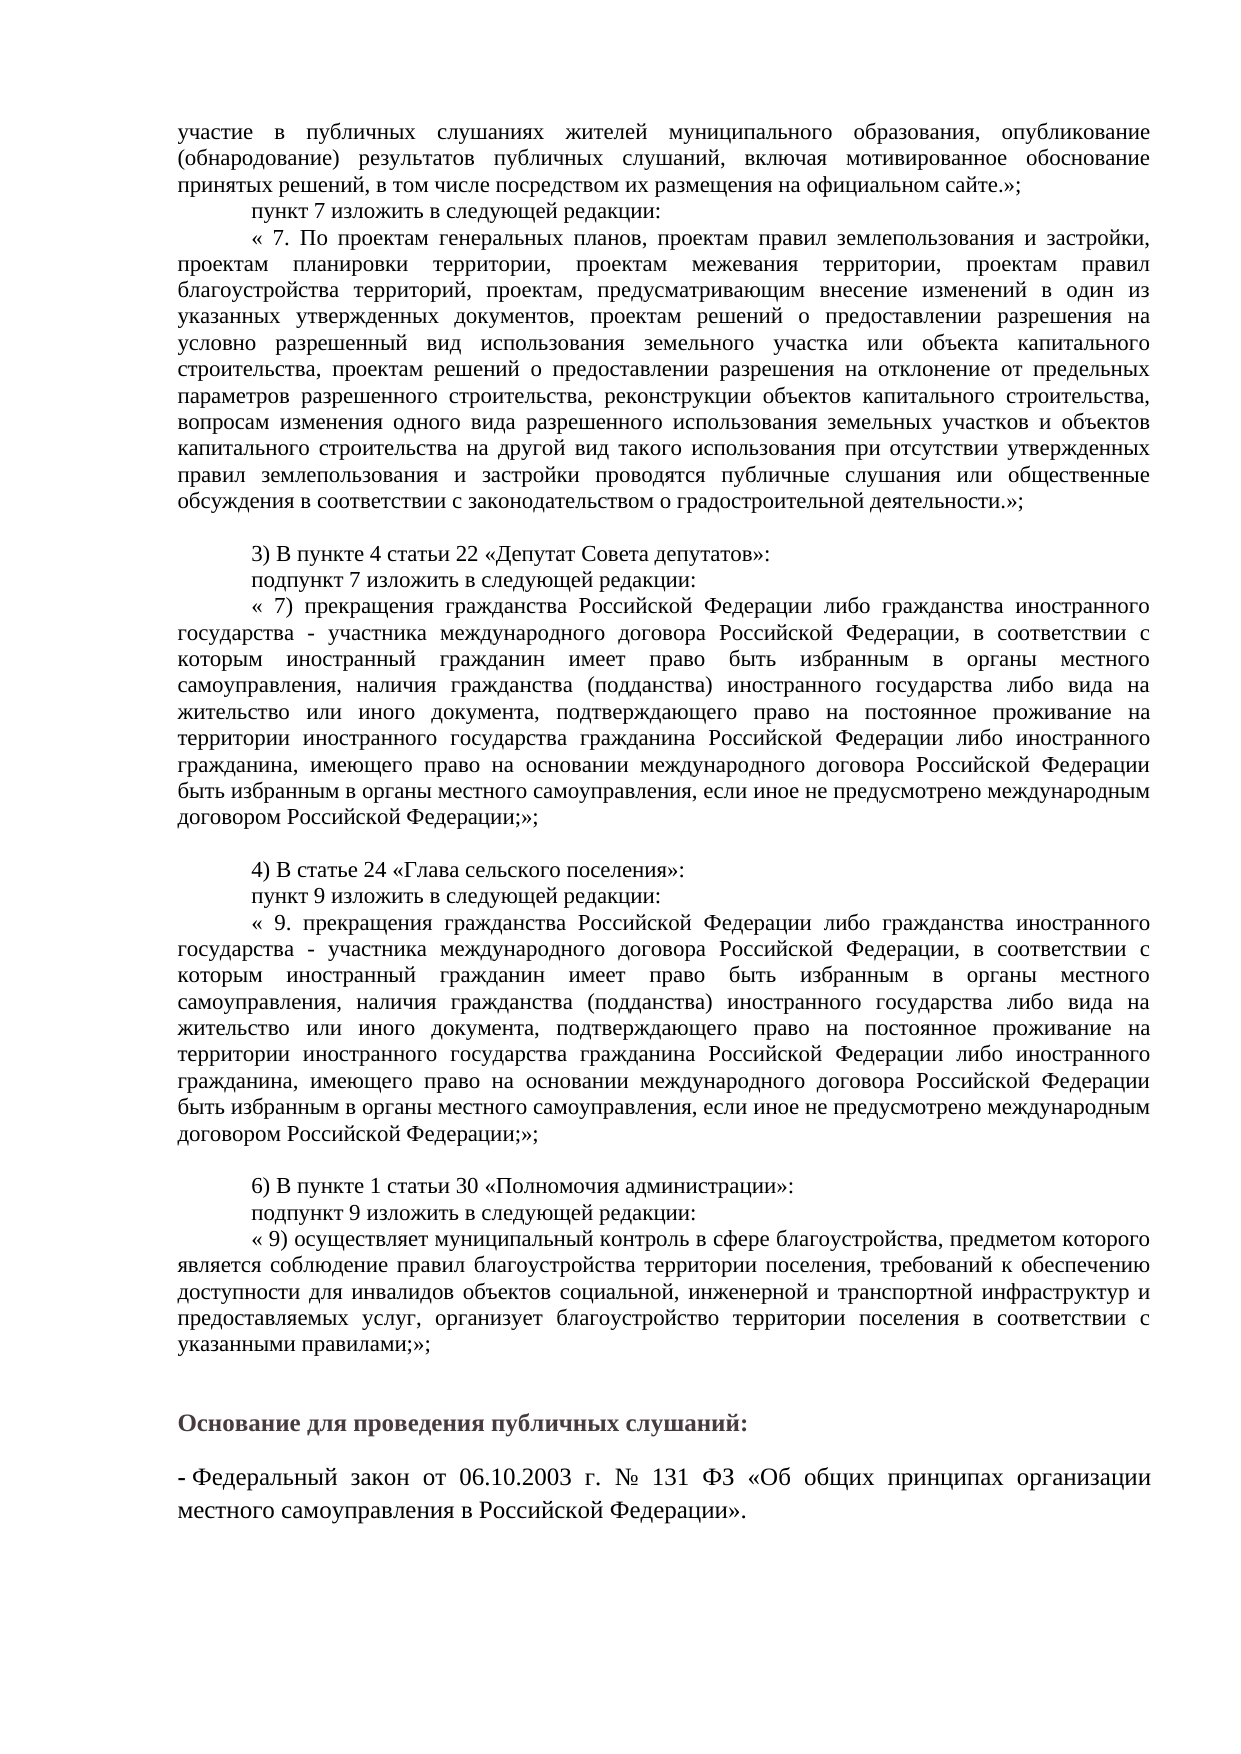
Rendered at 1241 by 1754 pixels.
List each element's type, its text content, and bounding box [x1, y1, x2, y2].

text « 7. По проектам генеральных планов, проектам правил землепользования и застройки, проектам планировки территории, проектам межевания территории, проектам правил благоустройства территорий, проектам, предусматривающим внесение изменений в один из указанных утвержденных документов, проектам решений о предоставлении разрешения на условно разрешенный вид использования земельного участка или объекта капитального строительства, проектам решений о предоставлении разрешения на отклонение от предельных параметров разрешенного строительства, реконструкции объектов капитального строительства, вопросам изменения одного вида разрешенного использования земельных участков и объектов капитального строительства на другой вид такого использования при отсутствии утвержденных правил землепользования и застройки проводятся публичные слушания или общественные обсуждения в соответствии с законодательством о градостроительной деятельности.»; [177, 223, 1152, 513]
text 6) В пункте 1 статьи 30 «Полномочия администрации»: [177, 1172, 1152, 1199]
text пункт 7 изложить в следующей редакции: [177, 197, 1152, 223]
text 3) В пункте 4 статьи 22 «Депутат Совета депутатов»: [177, 540, 1152, 566]
text « 7) прекращения гражданства Российской Федерации либо гражданства иностранного государства - участника международного договора Российской Федерации, в соответствии с которым иностранный гражданин имеет право быть избранным в органы местного самоуправления, наличия гражданства (подданства) иностранного государства либо вида на жительство или иного документа, подтверждающего право на постоянное проживание на территории иностранного государства гражданина Российской Федерации либо иностранного гражданина, имеющего право на основании международного договора Российской Федерации быть избранным в органы местного самоуправления, если иное не предусмотрено международным договором Российской Федерации;»; [177, 592, 1152, 830]
text Основание для проведения публичных слушаний: [177, 1408, 1152, 1437]
text « 9) осуществляет муниципальный контроль в сфере благоустройства, предметом которого является соблюдение правил благоустройства территории поселения, требований к обеспечению доступности для инвалидов объектов социальной, инженерной и транспортной инфраструктур и предоставляемых услуг, организует благоустройство территории поселения в соответствии с указанными правилами;»; [177, 1225, 1152, 1357]
text пункт 9 изложить в следующей редакции: [177, 882, 1152, 909]
text 4) В статье 24 «Глава сельского поселения»: [177, 856, 1152, 882]
text - Федеральный закон от 06.10.2003 г. № 131 ФЗ «Об общих принципах организации местного самоуправления в Российской Федерации». [177, 1462, 1152, 1523]
text « 9. прекращения гражданства Российской Федерации либо гражданства иностранного государства - участника международного договора Российской Федерации, в соответствии с которым иностранный гражданин имеет право быть избранным в органы местного самоуправления, наличия гражданства (подданства) иностранного государства либо вида на жительство или иного документа, подтверждающего право на постоянное проживание на территории иностранного государства гражданина Российской Федерации либо иностранного гражданина, имеющего право на основании международного договора Российской Федерации быть избранным в органы местного самоуправления, если иное не предусмотрено международным договором Российской Федерации;»; [177, 909, 1152, 1146]
text подпункт 9 изложить в следующей редакции: [177, 1199, 1152, 1225]
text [177, 118, 1152, 197]
text подпункт 7 изложить в следующей редакции: [177, 566, 1152, 592]
